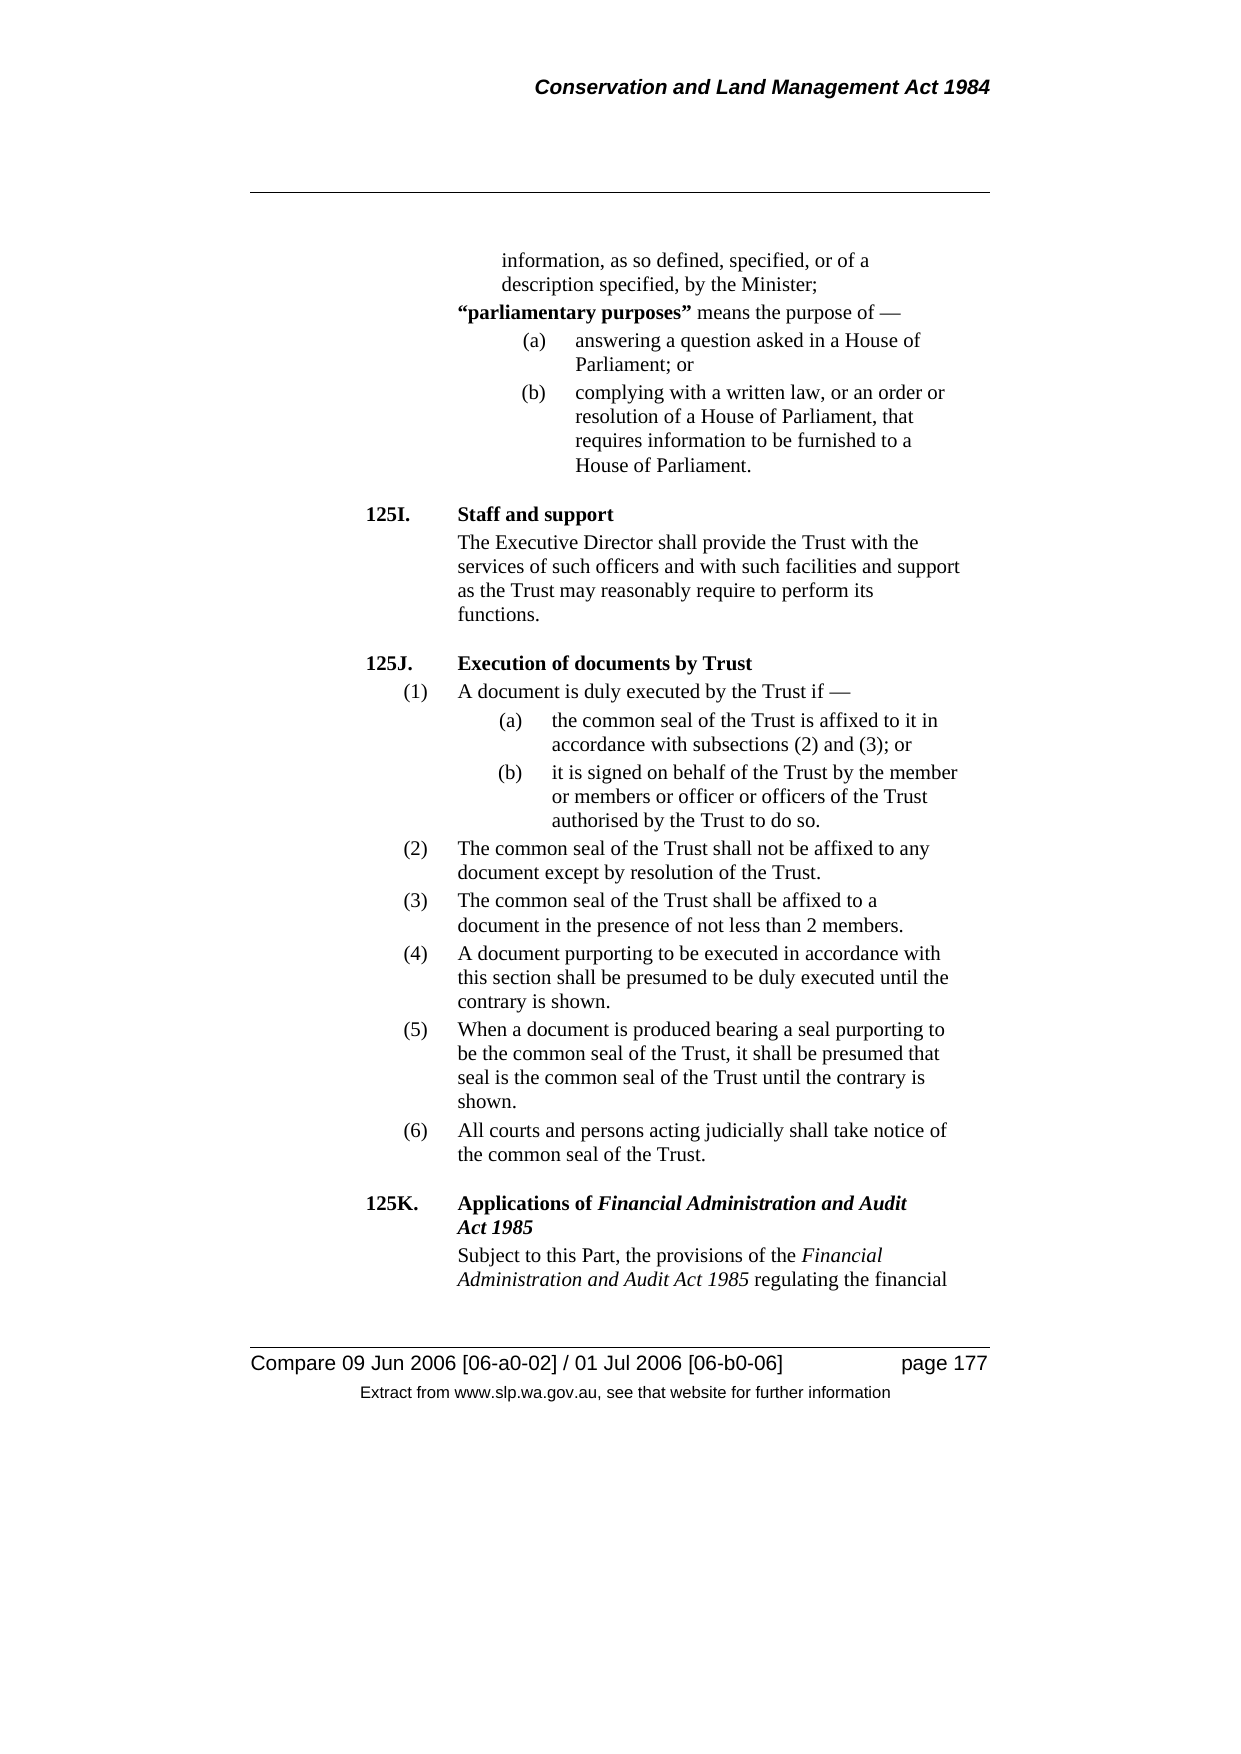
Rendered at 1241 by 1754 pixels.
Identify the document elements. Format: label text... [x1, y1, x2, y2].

text “parliamentary purposes” means the purpose of — [423, 300, 960, 324]
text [389, 1243, 960, 1291]
text (a) answering a question asked in a House of Parliament; or [463, 328, 960, 376]
text (2) The common seal of the Trust shall not be affixed to any document except by resolution of the Trust. [389, 836, 960, 884]
text (b) it is signed on behalf of the Trust by the member or members or officer or officers of the Trust authorised by the Trust to do so. [463, 760, 960, 832]
text (1) A document is duly executed by the Trust if — [389, 679, 960, 703]
text (5) When a document is produced bearing a seal purporting to be the common seal of the Trust, it shall be presumed that seal is the common seal of the Trust until the contrary is shown. [389, 1017, 960, 1113]
text (4) A document purporting to be executed in accordance with this section shall be presumed to be duly executed until the contrary is shown. [389, 941, 960, 1013]
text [423, 247, 960, 296]
text (a) the common seal of the Trust is affixed to it in accordance with subsections (2) and (3); or [463, 707, 960, 756]
text (3) The common seal of the Trust shall be affixed to a document in the presence of not less than 2 members. [389, 888, 960, 937]
subtitle 125J. Execution of documents by Trust [366, 651, 960, 675]
text (b) complying with a written law, or an order or resolution of a House of Parliament, that requires information to be furnished to a House of Parliament. [463, 380, 960, 477]
subtitle 125K. Applications of Financial Administration and Audit Act 1985 [366, 1191, 960, 1239]
text (6) All courts and persons acting judicially shall take notice of the common seal of the Trust. [389, 1117, 960, 1166]
text The Executive Director shall provide the Trust with the services of such officers and with such facilities and support as the Trust may reasonably require to perform its functions. [389, 530, 960, 626]
subtitle 125I. Staff and support [366, 502, 960, 526]
